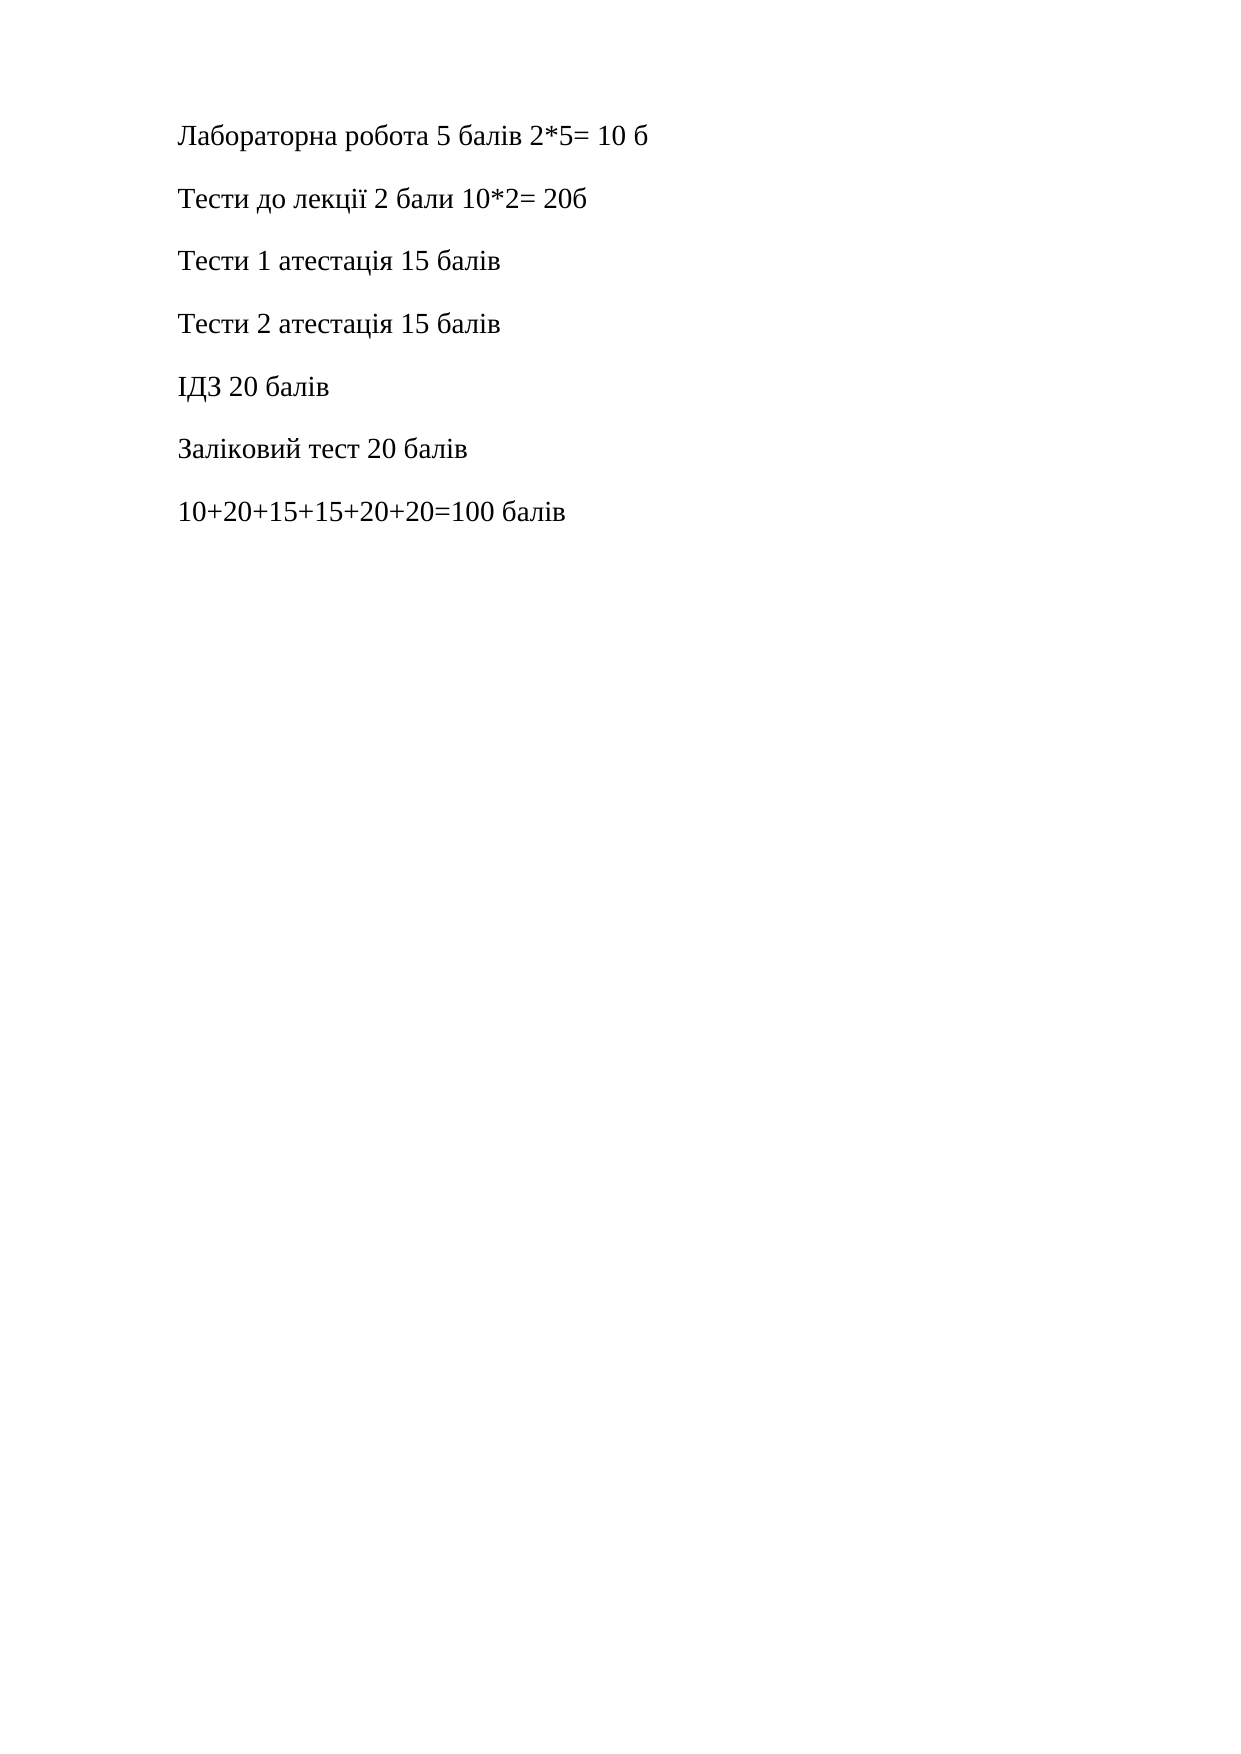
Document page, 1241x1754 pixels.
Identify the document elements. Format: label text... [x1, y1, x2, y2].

text 10+20+15+15+20+20=100 балів [177, 494, 1152, 528]
text Лабораторна робота 5 балів 2*5= 10 б [177, 118, 1152, 152]
text Заліковий тест 20 балів [177, 432, 1152, 465]
text Тести 2 атестація 15 балів [177, 306, 1152, 340]
text ІДЗ 20 балів [177, 369, 1152, 402]
text Тести до лекції 2 бали 10*2= 20б [177, 181, 1152, 214]
text Тести 1 атестація 15 балів [177, 243, 1152, 277]
